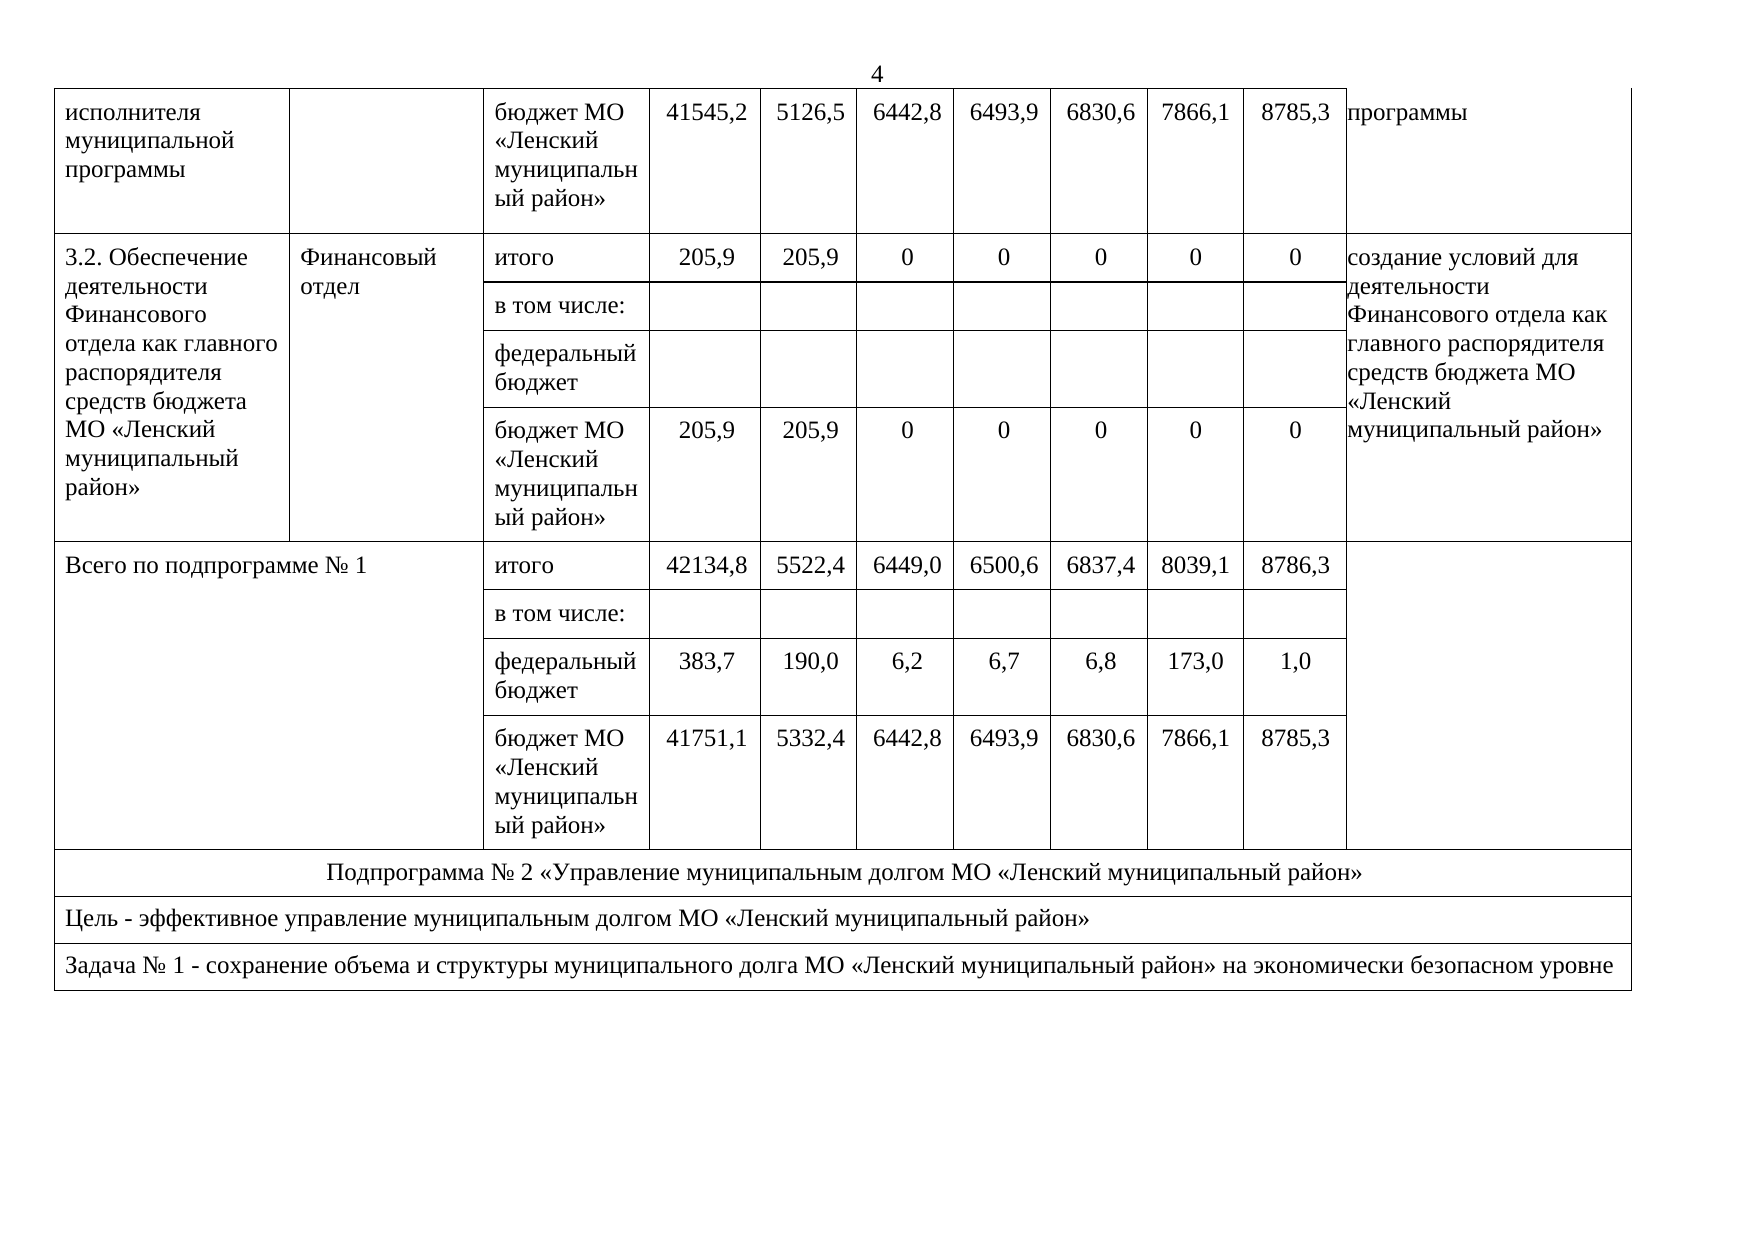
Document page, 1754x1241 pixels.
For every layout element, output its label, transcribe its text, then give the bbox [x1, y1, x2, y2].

table_cell [857, 590, 953, 638]
table_cell 6442,8 [857, 716, 953, 849]
table_cell федеральный бюджет [484, 331, 649, 407]
table_cell Финансовый отдел [290, 234, 483, 541]
table_cell 5126,5 [761, 89, 856, 233]
table_cell создание условий для деятельности Финансового отдела как главного распорядителя средств бюджета МО «Ленский муниципальный район» [1347, 234, 1631, 541]
table_cell Всего по подпрограмме № 1 [55, 542, 483, 849]
table_cell [761, 590, 856, 638]
table_cell 0 [857, 234, 953, 281]
table_cell [1051, 590, 1147, 638]
table_cell 6493,9 [954, 89, 1050, 233]
table_cell [1244, 283, 1346, 330]
table_cell 0 [1148, 408, 1243, 541]
table_cell 0 [1051, 234, 1147, 281]
table_cell 205,9 [761, 408, 856, 541]
table_cell 41545,2 [650, 89, 760, 233]
table_cell 190,0 [761, 639, 856, 714]
table_cell [761, 283, 856, 330]
table_cell 5332,4 [761, 716, 856, 849]
table_cell 42134,8 [650, 542, 760, 589]
table_cell 0 [1051, 408, 1147, 541]
table_cell [954, 283, 1050, 330]
table_cell бюджет МО «Ленский муниципальный район» [484, 408, 649, 541]
table_cell Цель - эффективное управление муниципальным долгом МО «Ленский муниципальный район» [55, 897, 1631, 943]
table_cell 6442,8 [857, 89, 953, 233]
table_cell 0 [954, 408, 1050, 541]
table_cell 6830,6 [1051, 716, 1147, 849]
table_cell бюджет МО «Ленский муниципальный район» [484, 716, 649, 849]
table_cell [761, 331, 856, 407]
table_cell 3.2. Обеспечение деятельности Финансового отдела как главного распорядителя средств бюджета МО «Ленский муниципальный район» [55, 234, 289, 541]
table_cell 7866,1 [1148, 89, 1243, 233]
table_cell 205,9 [761, 234, 856, 281]
table_cell 6837,4 [1051, 542, 1147, 589]
table_cell [650, 283, 760, 330]
table_cell 6,2 [857, 639, 953, 714]
table_cell 173,0 [1148, 639, 1243, 714]
table_cell в том числе: [484, 590, 649, 638]
table_cell 0 [1244, 408, 1346, 541]
table_cell 6449,0 [857, 542, 953, 589]
table_cell 0 [954, 234, 1050, 281]
table_cell Подпрограмма № 2 «Управление муниципальным долгом МО «Ленский муниципальный район» [55, 850, 1631, 896]
table_cell [1148, 283, 1243, 330]
table_cell 6,7 [954, 639, 1050, 714]
table_cell итого [484, 542, 649, 589]
table_cell 205,9 [650, 408, 760, 541]
table_cell федеральный бюджет [484, 639, 649, 714]
table_cell [650, 331, 760, 407]
table_cell [954, 590, 1050, 638]
table_cell [954, 331, 1050, 407]
table_cell [1148, 590, 1243, 638]
table_cell 8785,3 [1244, 716, 1346, 849]
table_cell итого [484, 234, 649, 281]
table_cell 6,8 [1051, 639, 1147, 714]
table_cell [857, 331, 953, 407]
table_cell 41751,1 [650, 716, 760, 849]
table_cell [857, 283, 953, 330]
table_cell 0 [1148, 234, 1243, 281]
table_cell Задача № 1 - сохранение объема и структуры муниципального долга МО «Ленский муниципальный район» на экономически безопасном уровне [55, 944, 1631, 990]
table_cell бюджет МО «Ленский муниципальный район» [484, 89, 649, 233]
table_cell [1347, 542, 1631, 849]
table_cell 0 [1244, 234, 1346, 281]
table_cell 6830,6 [1051, 89, 1147, 233]
table_cell 383,7 [650, 639, 760, 714]
table_cell 5522,4 [761, 542, 856, 589]
table_cell 205,9 [650, 234, 760, 281]
table_cell в том числе: [484, 283, 649, 330]
table_cell 6493,9 [954, 716, 1050, 849]
table_cell [1051, 283, 1147, 330]
table_cell [650, 590, 760, 638]
table_cell 8785,3 [1244, 89, 1346, 233]
table_cell [1244, 331, 1346, 407]
table_cell 8786,3 [1244, 542, 1346, 589]
table_cell 0 [857, 408, 953, 541]
table_cell 8039,1 [1148, 542, 1243, 589]
table_cell 1,0 [1244, 639, 1346, 714]
table_cell 6500,6 [954, 542, 1050, 589]
table_cell [1148, 331, 1243, 407]
table_cell 7866,1 [1148, 716, 1243, 849]
table_cell [1051, 331, 1147, 407]
table_cell [1244, 590, 1346, 638]
